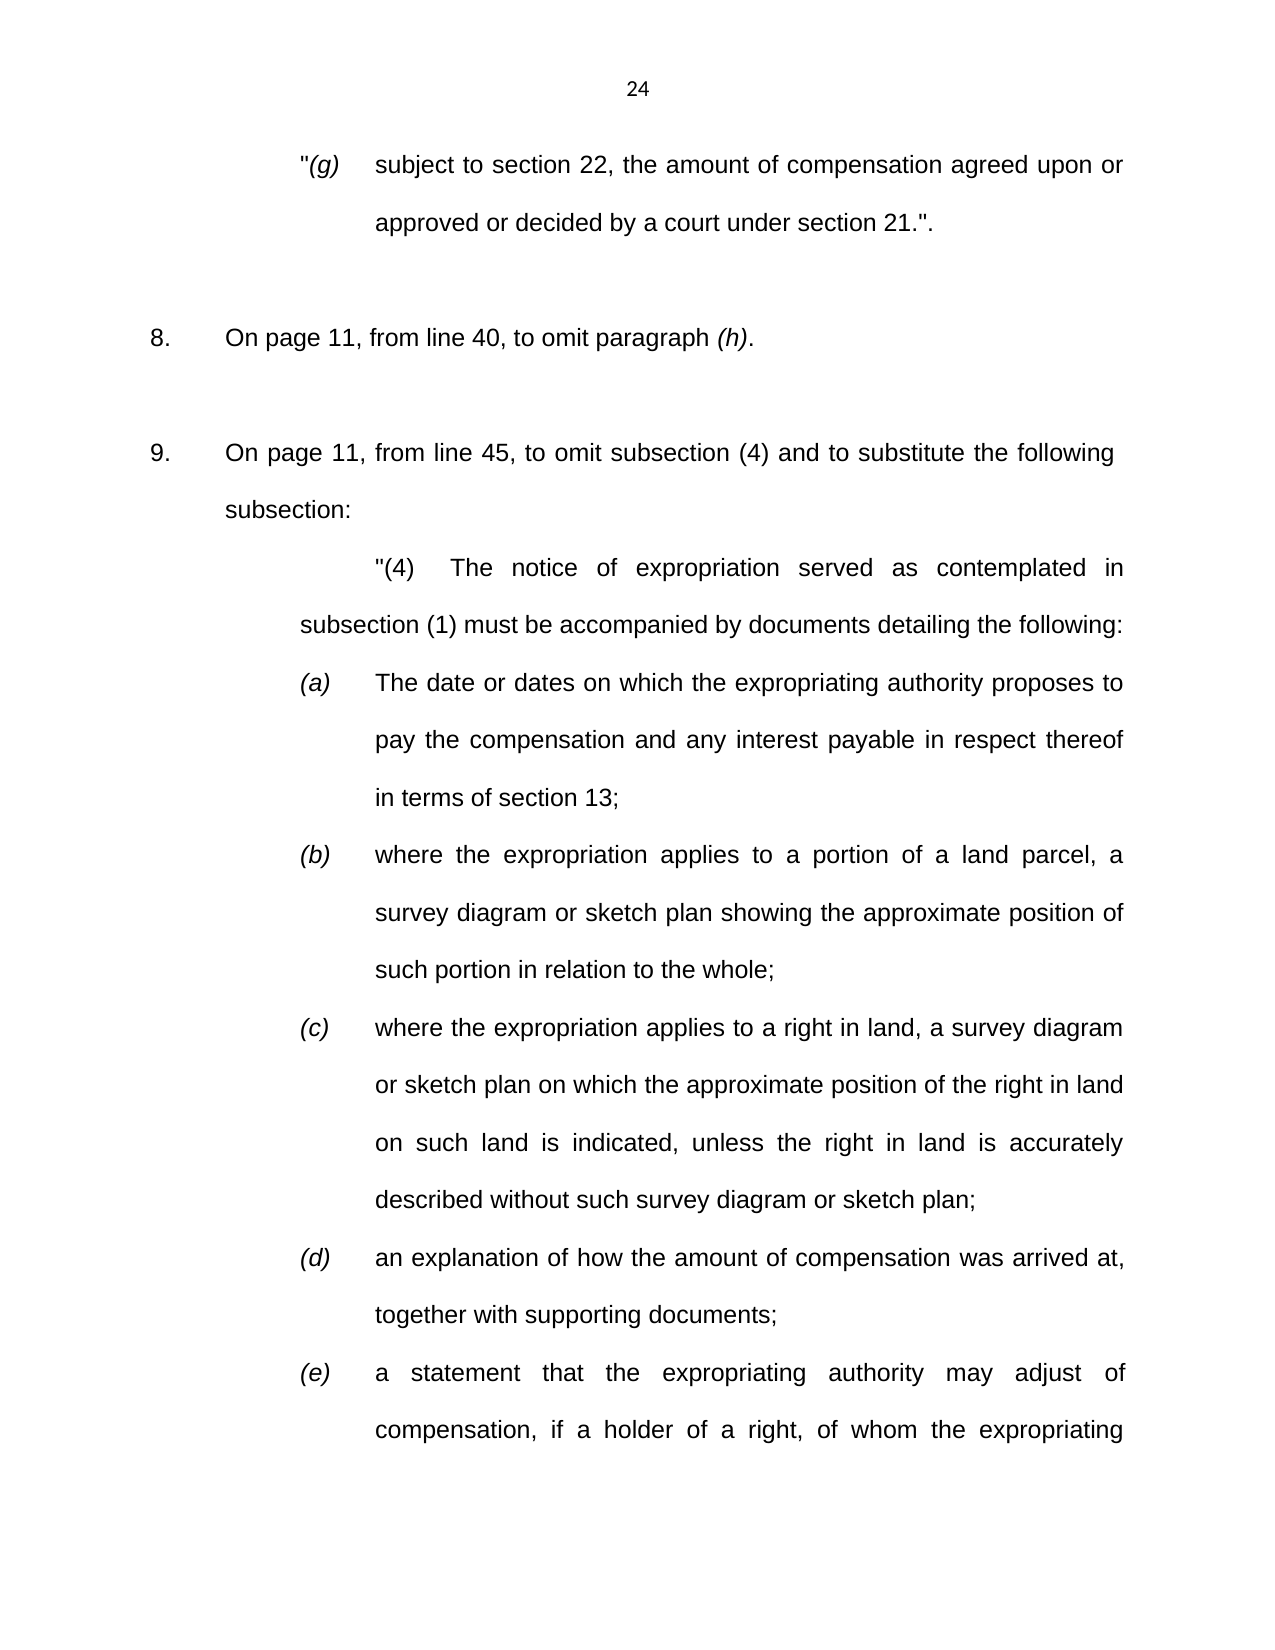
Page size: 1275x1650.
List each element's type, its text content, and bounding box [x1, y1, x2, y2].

text 9. On page 11, from line 45, to omit subsection (4) and to substitute the following subsection: [150, 437, 1125, 524]
text 8. On page 11, from line 40, to omit paragraph (h). [150, 322, 1125, 351]
text "(g) subject to section 22, the amount of compensation agreed upon or approved or decided by a court under section 21.". [300, 150, 1125, 236]
text (d) an explanation of how the amount of compensation was arrived at, together with supporting documents; [300, 1242, 1125, 1329]
text (c) where the expropriation applies to a right in land, a survey diagram or sketch plan on which the approximate position of the right in land on such land is indicated, unless the right in land is accurately described without such survey diagram or sketch plan; [300, 1012, 1125, 1214]
text (a) The date or dates on which the expropriating authority proposes to pay the compensation and any interest payable in respect thereof in terms of section 13; [300, 667, 1125, 811]
text "(4) The notice of expropriation served as contemplated in subsection (1) must be accompanied by documents detailing the following: [300, 552, 1125, 639]
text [300, 1357, 1125, 1444]
text (b) where the expropriation applies to a portion of a land parcel, a survey diagram or sketch plan showing the approximate position of such portion in relation to the whole; [300, 840, 1125, 984]
